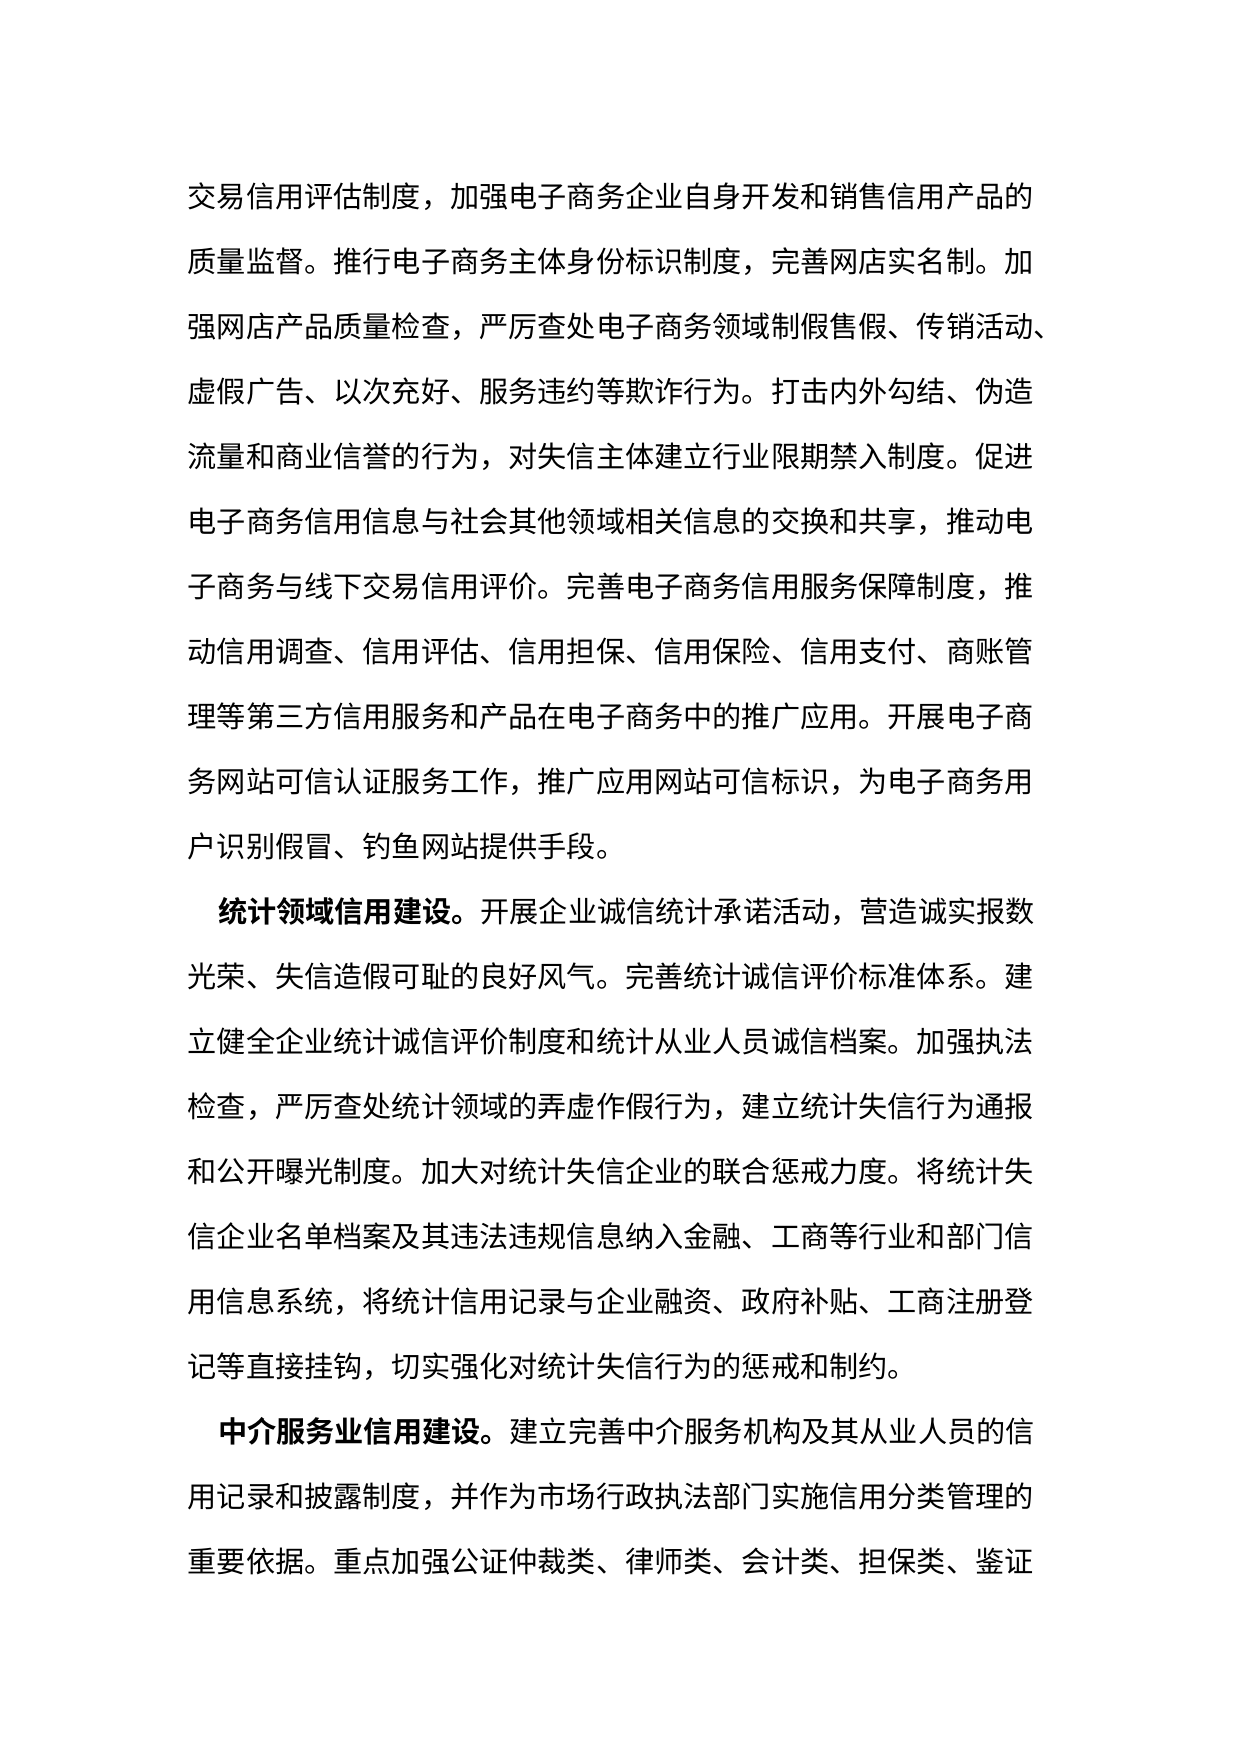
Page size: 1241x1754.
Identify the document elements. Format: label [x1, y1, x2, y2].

text [187, 162, 1053, 1592]
